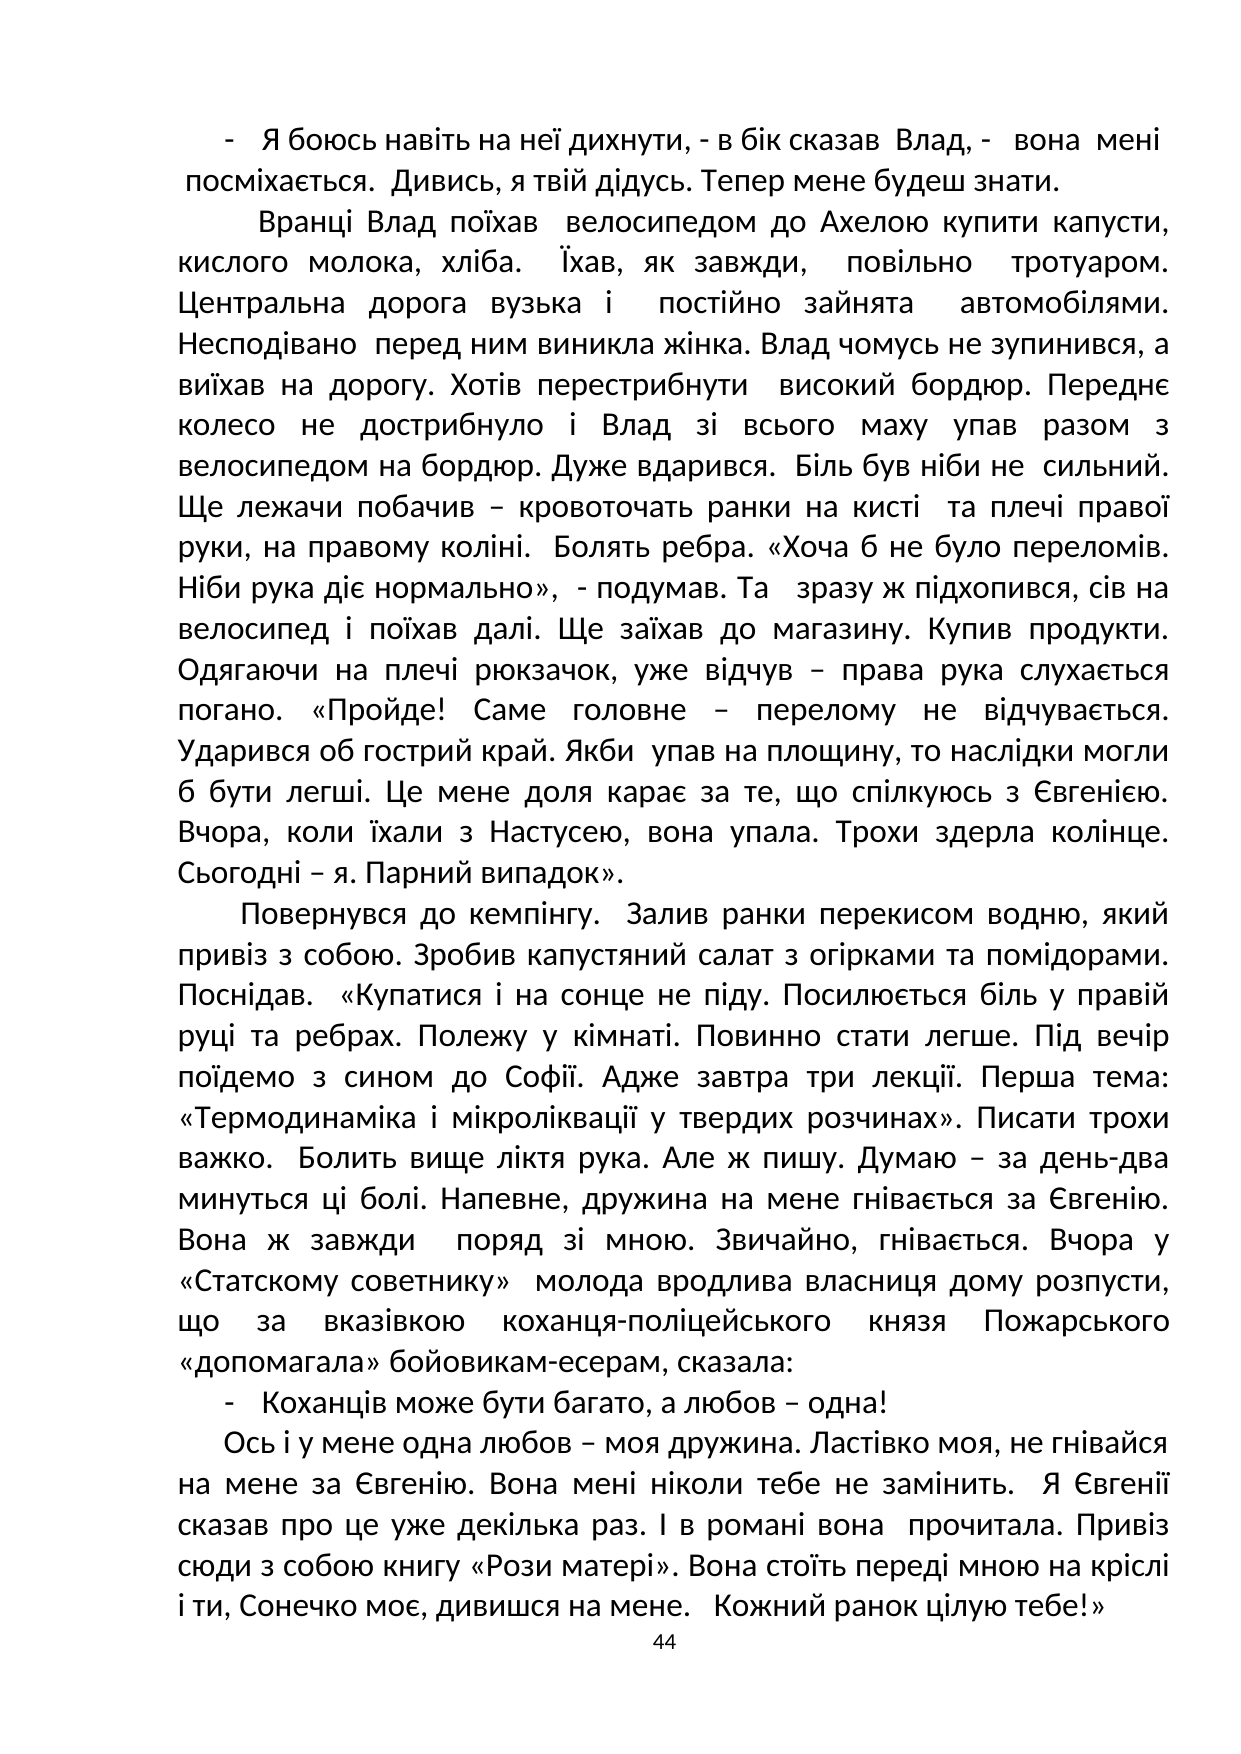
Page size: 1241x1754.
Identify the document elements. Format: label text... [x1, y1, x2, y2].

list Я боюсь навіть на неї дихнути, - в бік сказав Влад, - вона мені [224, 118, 1171, 159]
text посміхається. Дивись, я твій дідусь. Тепер мене будеш знати. [177, 159, 1171, 199]
text Вранці Влад поїхав велосипедом до Ахелою купити капусти, кислого молока, хліба. Їхав, як завжди, повільно тротуаром. Центральна дорога вузька і постійно зайнята автомобілями. Несподівано перед ним виникла жінка. Влад чомусь не зупинився, а виїхав на дорогу. Хотів перестрибнути високий бордюр. Переднє колесо не дострибнуло і Влад зі всього маху упав разом з велосипедом на бордюр. Дуже вдарився. Біль був ніби не сильний. Ще лежачи побачив – кровоточать ранки на кисті та плечі правої руки, на правому коліні. Болять ребра. «Хоча б не було переломів. Ніби рука діє нормально», - подумав. Та зразу ж підхопився, сів на велосипед і поїхав далі. Ще заїхав до магазину. Купив продукти. Одягаючи на плечі рюкзачок, уже відчув – права рука слухається погано. «Пройде! Саме головне – перелому не відчувається. Ударився об гострий край. Якби упав на площину, то наслідки могли б бути легші. Це мене доля карає за те, що спілкуюсь з Євгенією. Вчора, коли їхали з Настусею, вона упала. Трохи здерла колінце. Сьогодні – я. Парний випадок». [177, 199, 1171, 892]
list Коханців може бути багато, а любов – одна! [224, 1381, 1171, 1421]
text Повернувся до кемпінгу. Залив ранки перекисом водню, який привіз з собою. Зробив капустяний салат з огірками та помідорами. Поснідав. «Купатися і на сонце не піду. Посилюється біль у правій руці та ребрах. Полежу у кімнаті. Повинно стати легше. Під вечір поїдемо з сином до Софії. Адже завтра три лекції. Перша тема: «Термодинаміка і мікроліквації у твердих розчинах». Писати трохи важко. Болить вище ліктя рука. Але ж пишу. Думаю – за день-два минуться ці болі. Напевне, дружина на мене гнівається за Євгенію. Вона ж завжди поряд зі мною. Звичайно, гнівається. Вчора у «Статскому советнику» молода вродлива власниця дому розпусти, що за вказівкою коханця-поліцейського князя Пожарського «допомагала» бойовикам-есерам, сказала: [177, 892, 1171, 1381]
text Ось і у мене одна любов – моя дружина. Ластівко моя, не гнівайся на мене за Євгенію. Вона мені ніколи тебе не замінить. Я Євгенії сказав про це уже декілька раз. І в романі вона прочитала. Привіз сюди з собою книгу «Рози матері». Вона стоїть переді мною на кріслі і ти, Сонечко моє, дивишся на мене. Кожний ранок цілую тебе!» [177, 1421, 1171, 1625]
